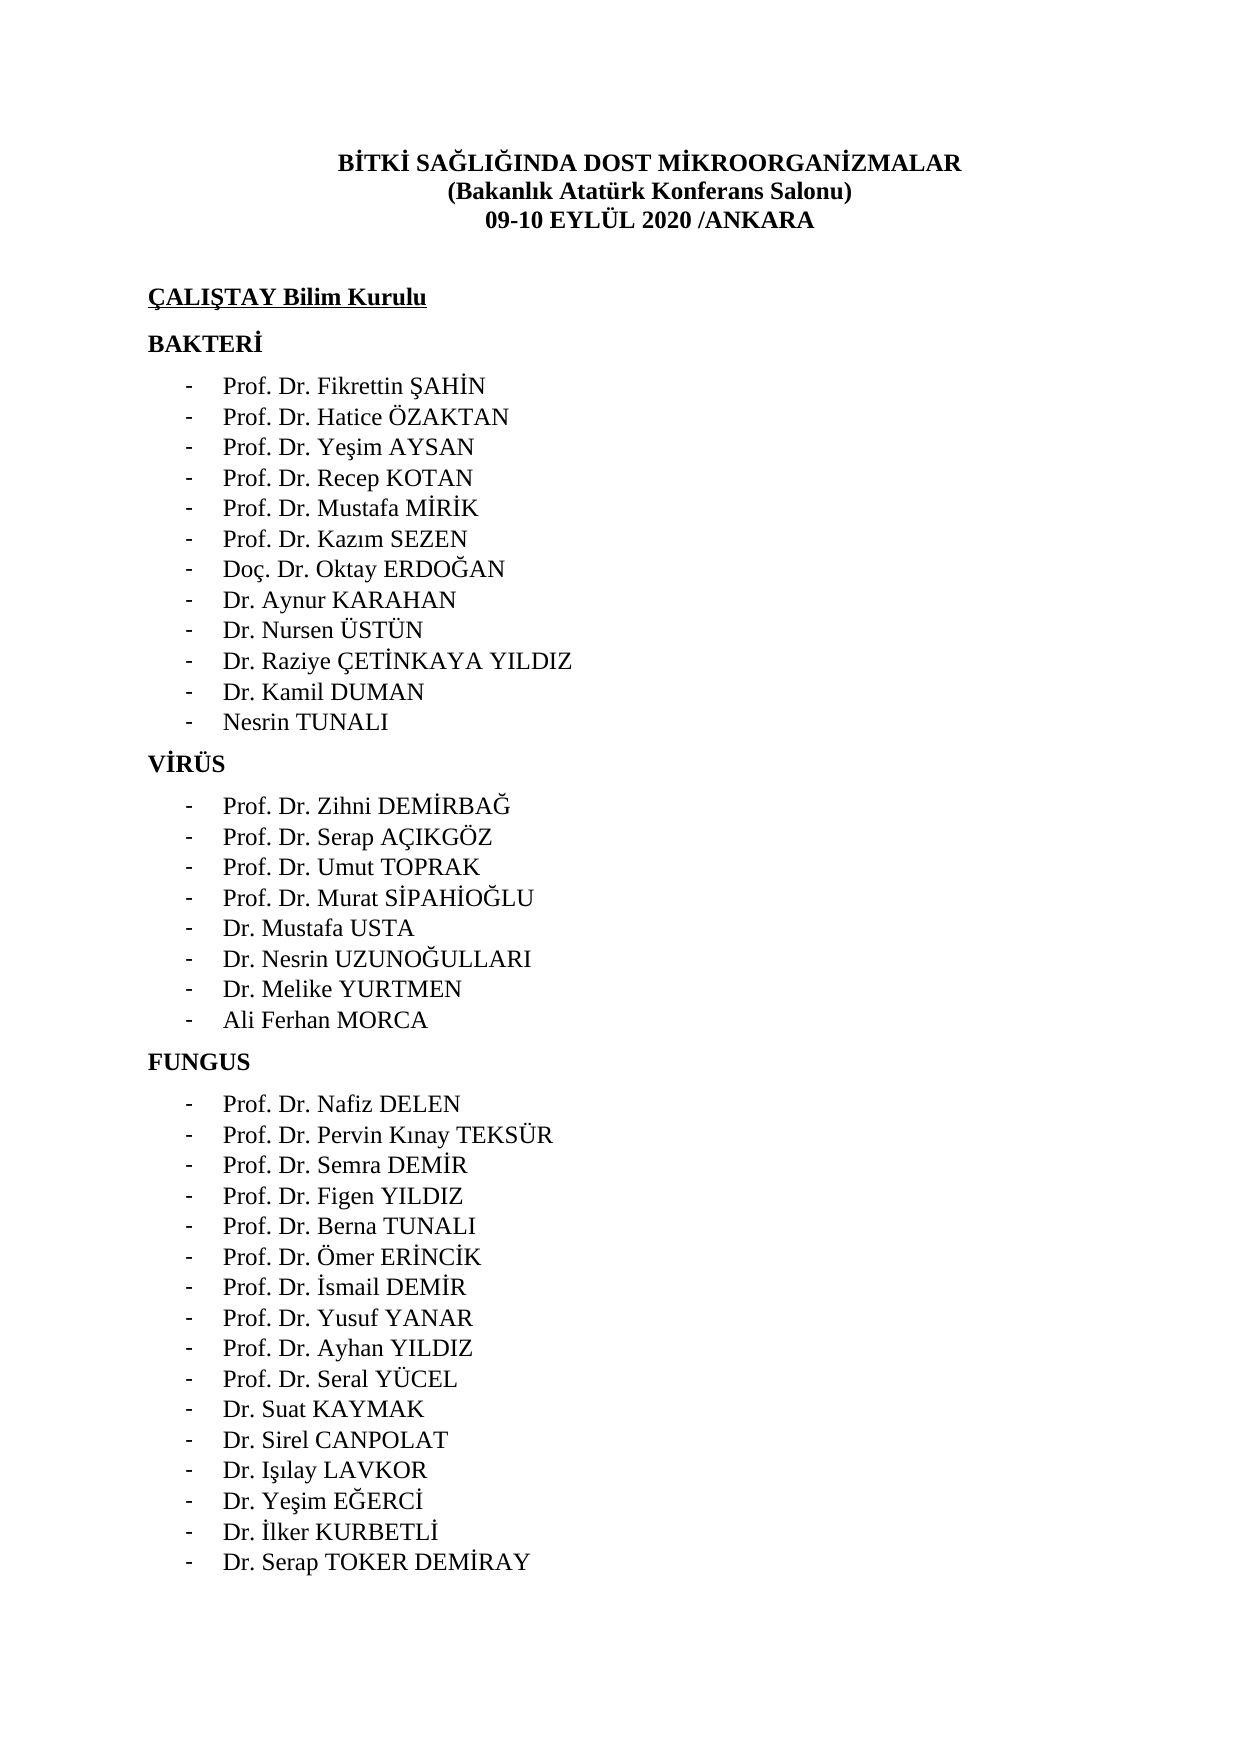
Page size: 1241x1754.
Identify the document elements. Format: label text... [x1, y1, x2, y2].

list Prof. Dr. Berna TUNALI [185, 1211, 1152, 1241]
list Prof. Dr. Seral YÜCEL [185, 1363, 1152, 1394]
list Dr. Raziye ÇETİNKAYA YILDIZ [185, 645, 1152, 676]
list Doç. Dr. Oktay ERDOĞAN [185, 554, 1152, 584]
text FUNGUS [148, 1047, 1152, 1076]
list Dr. Yeşim EĞERCİ [185, 1485, 1152, 1516]
list Dr. Aynur KARAHAN [185, 584, 1152, 615]
list Prof. Dr. İsmail DEMİR [185, 1272, 1152, 1302]
list Prof. Dr. Ömer ERİNCİK [185, 1241, 1152, 1272]
text BİTKİ SAĞLIĞINDA DOST MİKROORGANİZMALAR [148, 148, 1152, 176]
list Prof. Dr. Fikrettin ŞAHİN [185, 371, 1152, 401]
list Prof. Dr. Umut TOPRAK [185, 852, 1152, 882]
list Prof. Dr. Nafiz DELEN [185, 1088, 1152, 1119]
list Dr. Sirel CANPOLAT [185, 1424, 1152, 1455]
list Dr. Nesrin UZUNOĞULLARI [185, 943, 1152, 974]
list Prof. Dr. Semra DEMİR [185, 1149, 1152, 1180]
list Prof. Dr. Yusuf YANAR [185, 1302, 1152, 1333]
list Prof. Dr. Hatice ÖZAKTAN [185, 401, 1152, 432]
list Dr. Suat KAYMAK [185, 1394, 1152, 1424]
list Dr. İlker KURBETLİ [185, 1516, 1152, 1546]
list Dr. Nursen ÜSTÜN [185, 615, 1152, 645]
list Ali Ferhan MORCA [185, 1004, 1152, 1035]
list Prof. Dr. Recep KOTAN [185, 462, 1152, 493]
list Prof. Dr. Mustafa MİRİK [185, 493, 1152, 523]
text 09-10 EYLÜL 2020 /ANKARA [148, 205, 1152, 234]
list Dr. Işılay LAVKOR [185, 1455, 1152, 1485]
text (Bakanlık Atatürk Konferans Salonu) [148, 176, 1152, 205]
list Dr. Melike YURTMEN [185, 974, 1152, 1004]
list Dr. Kamil DUMAN [185, 676, 1152, 706]
list Nesrin TUNALI [185, 706, 1152, 737]
text BAKTERİ [148, 329, 1152, 358]
list Prof. Dr. Yeşim AYSAN [185, 432, 1152, 462]
list Prof. Dr. Kazım SEZEN [185, 523, 1152, 554]
list Prof. Dr. Murat SİPAHİOĞLU [185, 882, 1152, 913]
list Dr. Serap TOKER DEMİRAY [185, 1546, 1152, 1577]
list Prof. Dr. Zihni DEMİRBAĞ [185, 791, 1152, 821]
text VİRÜS [148, 749, 1152, 778]
list Prof. Dr. Pervin Kınay TEKSÜR [185, 1119, 1152, 1149]
list Prof. Dr. Ayhan YILDIZ [185, 1333, 1152, 1363]
list Dr. Mustafa USTA [185, 913, 1152, 943]
list Prof. Dr. Figen YILDIZ [185, 1180, 1152, 1211]
list Prof. Dr. Serap AÇIKGÖZ [185, 821, 1152, 852]
text ÇALIŞTAY Bilim Kurulu [148, 282, 1152, 310]
